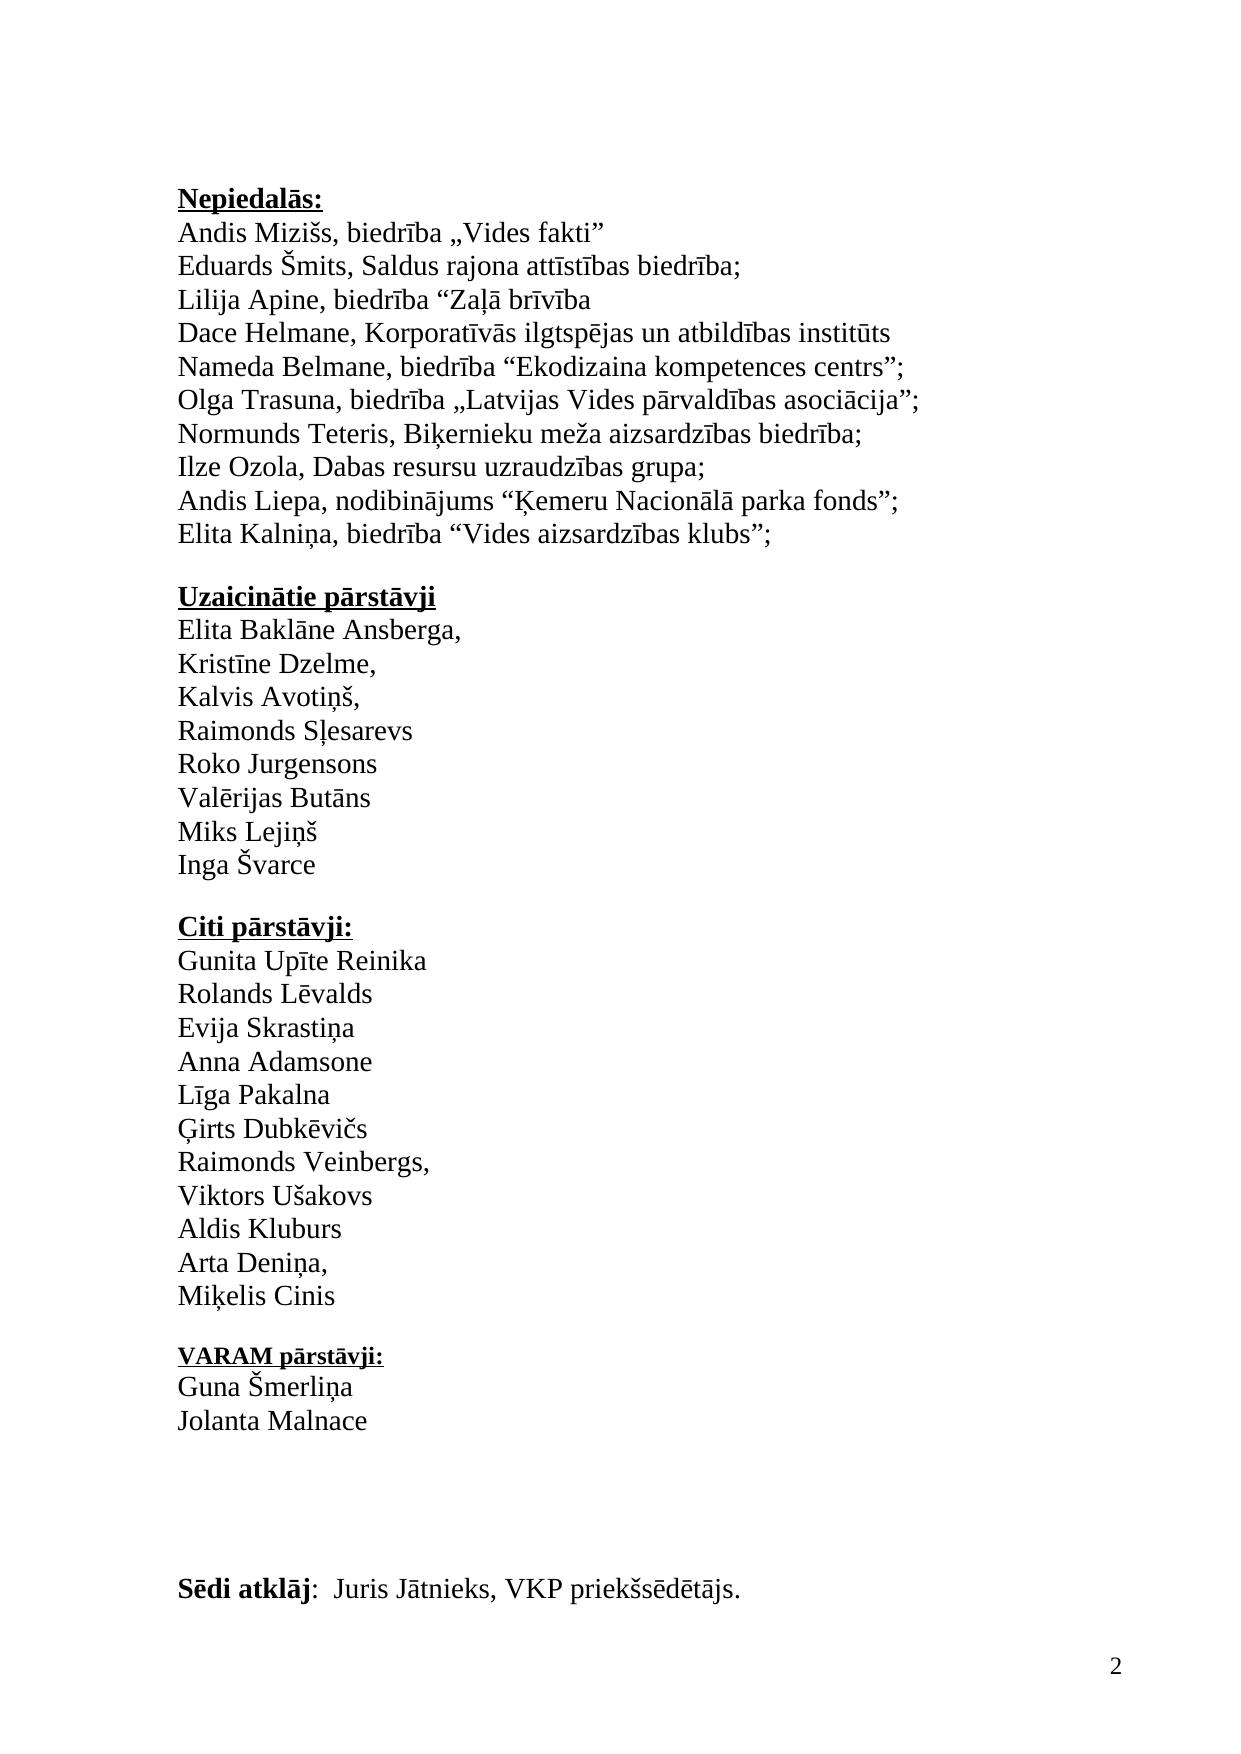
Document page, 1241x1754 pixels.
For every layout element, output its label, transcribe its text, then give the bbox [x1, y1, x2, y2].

text Elita Baklāne Ansberga, [177, 612, 1122, 646]
text Elita Kalniņa, biedrība “Vides aizsardzības klubs”; [177, 517, 1122, 550]
text Normunds Teteris, Biķernieku meža aizsardzības biedrība; [177, 416, 1122, 449]
text Citi pārstāvji: [177, 909, 1122, 943]
text Olga Trasuna, biedrība „Latvijas Vides pārvaldības asociācija”; [177, 382, 1122, 416]
text Jolanta Malnace [177, 1403, 1122, 1437]
text Ģirts Dubkēvičs [177, 1111, 1122, 1144]
text Aldis Kluburs [177, 1211, 1122, 1245]
text Roko Jurgensons [177, 747, 1122, 780]
text VARAM pārstāvji: [177, 1341, 1122, 1369]
text Sēdi atklāj: Juris Jātnieks, VKP priekšsēdētājs. [177, 1571, 1122, 1604]
text Kalvis Avotiņš, [177, 679, 1122, 713]
text Līga Pakalna [177, 1077, 1122, 1111]
text Rolands Lēvalds [177, 977, 1122, 1010]
text Andis Mizišs, biedrība „Vides fakti” [177, 215, 1122, 248]
text Miķelis Cinis [177, 1278, 1122, 1312]
text Uzaicinātie pārstāvji [177, 579, 1122, 612]
text Ilze Ozola, Dabas resursu uzraudzības grupa; [177, 449, 1122, 483]
text Nameda Belmane, biedrība “Ekodizaina kompetences centrs”; [177, 349, 1122, 382]
text Evija Skrastiņa [177, 1010, 1122, 1044]
text Arta Deniņa, [177, 1245, 1122, 1278]
text Andis Liepa, nodibinājums “Ķemeru Nacionālā parka fonds”; [177, 483, 1122, 517]
text Eduards Šmits, Saldus rajona attīstības biedrība; [177, 248, 1122, 282]
text Raimonds Veinbergs, [177, 1144, 1122, 1178]
text Kristīne Dzelme, [177, 646, 1122, 679]
text Dace Helmane, Korporatīvās ilgtspējas un atbildības institūts [177, 315, 1122, 349]
text Valērijas Butāns [177, 780, 1122, 814]
text Anna Adamsone [177, 1044, 1122, 1077]
text Viktors Ušakovs [177, 1178, 1122, 1211]
text Miks Lejiņš [177, 814, 1122, 847]
text Gunita Upīte Reinika [177, 943, 1122, 977]
text Inga Švarce [177, 847, 1122, 881]
text Lilija Apine, biedrība “Zaļā brīvība [177, 282, 1122, 315]
text Nepiedalās: [177, 181, 1122, 215]
text Guna Šmerliņa [177, 1369, 1122, 1403]
text Raimonds Sļesarevs [177, 713, 1122, 747]
